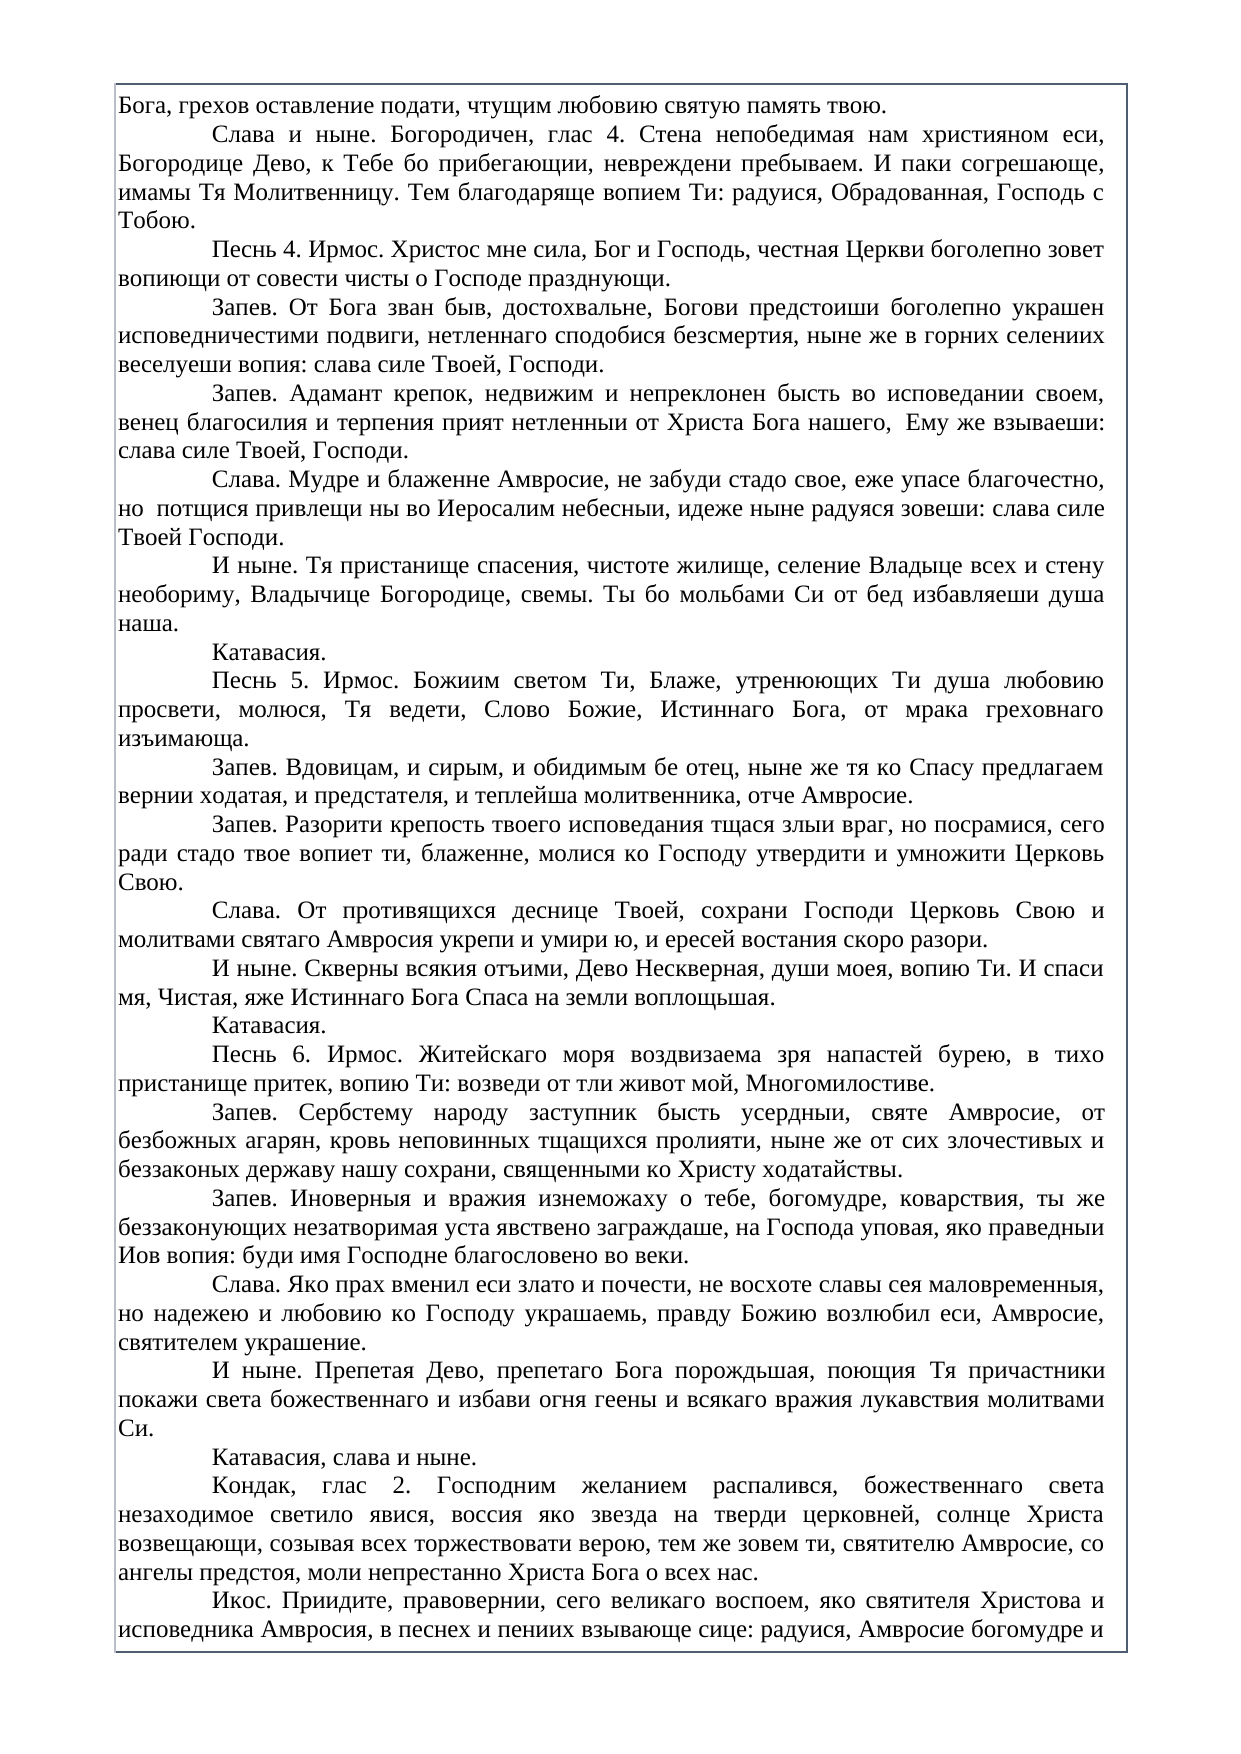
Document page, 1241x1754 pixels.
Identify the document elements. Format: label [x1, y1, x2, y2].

table_header [75, 75, 1165, 1660]
